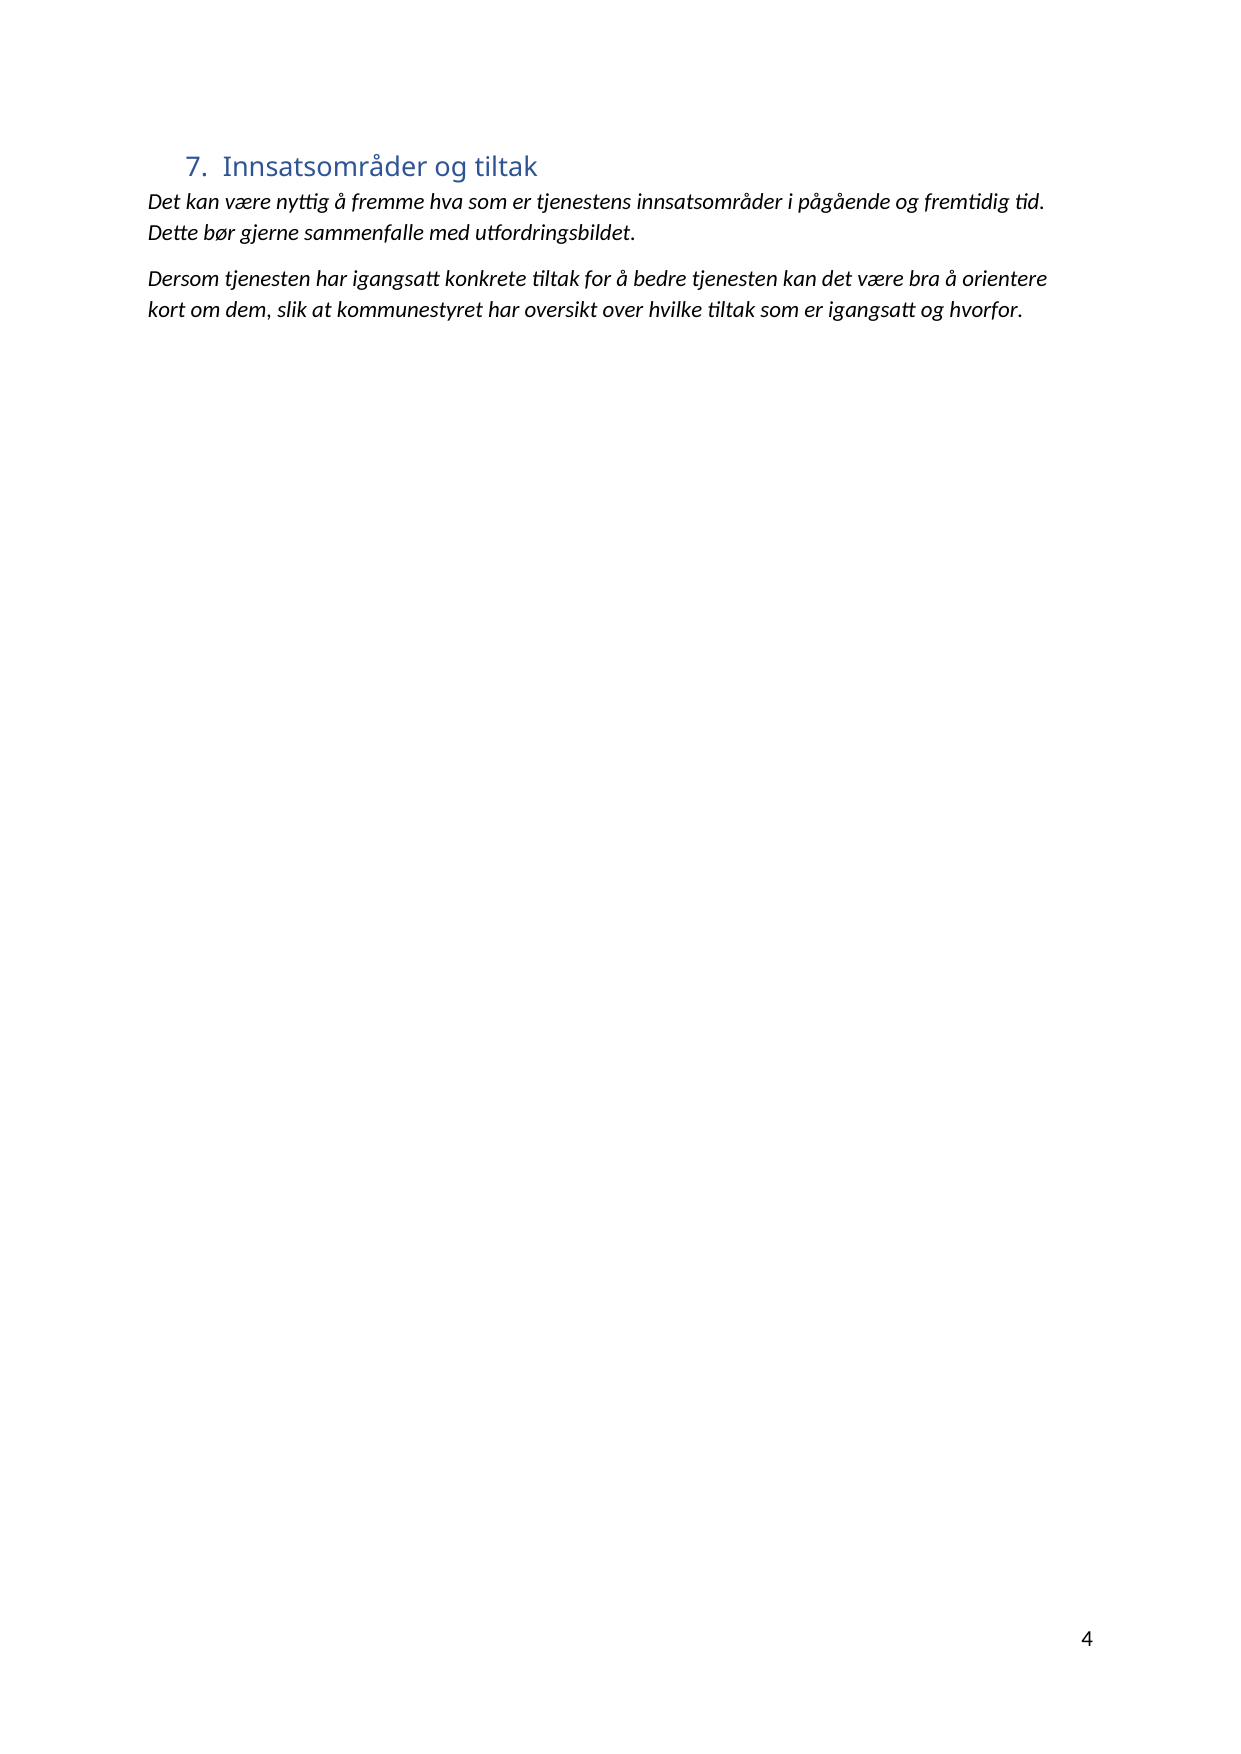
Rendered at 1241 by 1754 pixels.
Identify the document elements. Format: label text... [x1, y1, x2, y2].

text Det kan være nyttig å fremme hva som er tjenestens innsatsområder i pågående og fremtidig tid. Dette bør gjerne sammenfalle med utfordringsbildet. [148, 187, 1093, 246]
text Dersom tjenesten har igangsatt konkrete tiltak for å bedre tjenesten kan det være bra å orientere kort om dem, slik at kommunestyret har oversikt over hvilke tiltak som er igangsatt og hvorfor. [148, 264, 1093, 323]
subtitle Innsatsområder og tiltak [185, 148, 1093, 184]
